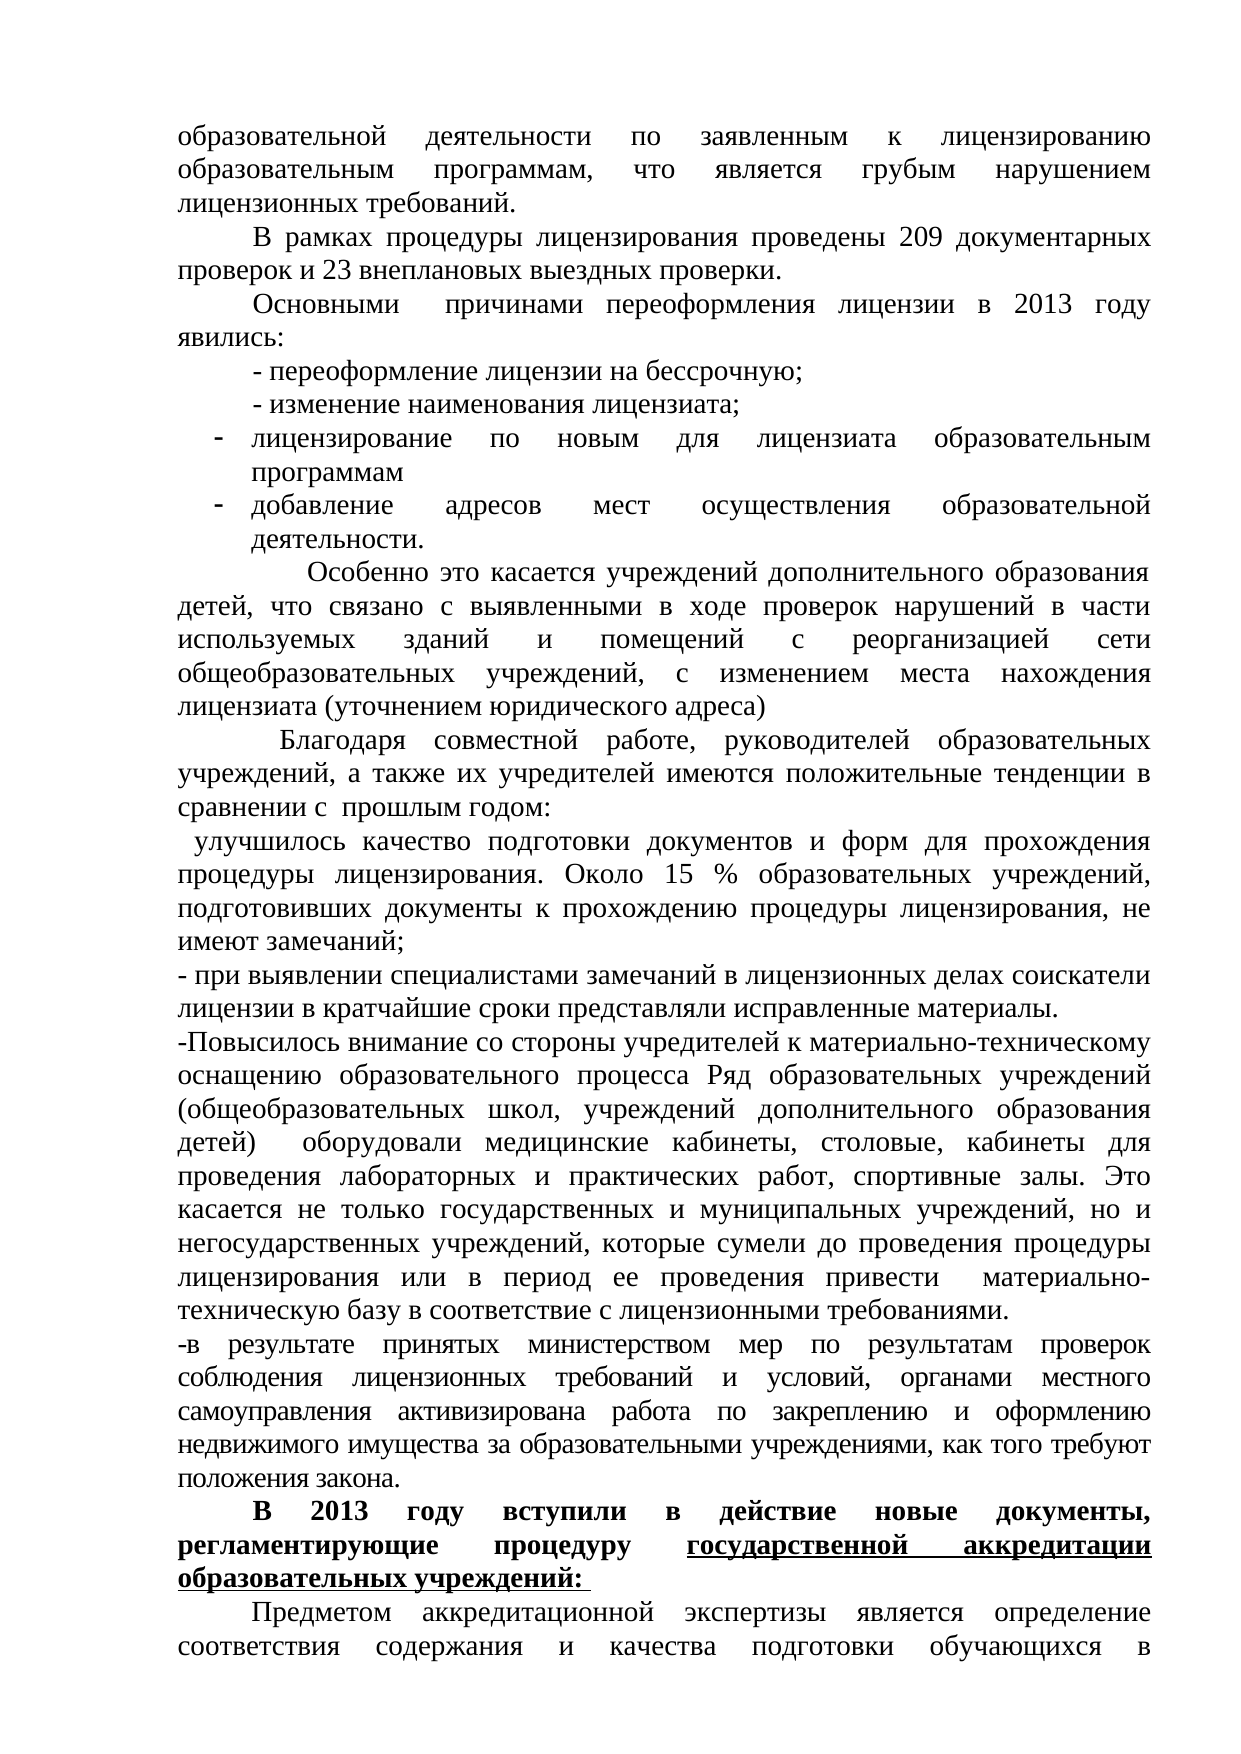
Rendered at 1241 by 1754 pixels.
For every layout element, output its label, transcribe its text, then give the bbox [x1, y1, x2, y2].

text - при выявлении специалистами замечаний в лицензионных делах соискатели лицензии в кратчайшие сроки представляли исправленные материалы. [177, 957, 1152, 1024]
list улучшилось качество подготовки документов и форм для прохождения процедуры лицензирования. Около 15 % образовательных учреждений, подготовивших документы к прохождению процедуры лицензирования, не имеют замечаний; [177, 823, 1152, 957]
list лицензирование по новым для лицензиата образовательным программам [213, 420, 1152, 487]
text - изменение наименования лицензиата; [177, 386, 1152, 420]
text - переоформление лицензии на бессрочную; [177, 353, 1152, 386]
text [177, 1594, 1152, 1661]
text В рамках процедуры лицензирования проведены 209 документарных проверок и 23 внеплановых выездных проверки. [177, 219, 1152, 286]
list добавление адресов мест осуществления образовательной деятельности. [213, 487, 1152, 554]
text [177, 118, 1152, 219]
list Особенно это касается учреждений дополнительного образования детей, что связано с выявленными в ходе проверок нарушений в части используемых зданий и помещений с реорганизацией сети общеобразовательных учреждений, с изменением места нахождения лицензиата (уточнением юридического адреса) [177, 554, 1152, 722]
list Благодаря совместной работе, руководителей образовательных учреждений, а также их учредителей имеются положительные тенденции в сравнении с прошлым годом: [177, 722, 1152, 823]
text Основными причинами переоформления лицензии в 2013 году явились: [177, 286, 1152, 353]
text В 2013 году вступили в действие новые документы, регламентирующие процедуру государственной аккредитации образовательных учреждений: [177, 1493, 1152, 1594]
list -в результате принятых министерством мер по результатам проверок соблюдения лицензионных требований и условий, органами местного самоуправления активизирована работа по закреплению и оформлению недвижимого имущества за образовательными учреждениями, как того требуют положения закона. [177, 1326, 1152, 1493]
list -Повысилось внимание со стороны учредителей к материально-техническому оснащению образовательного процесса Ряд образовательных учреждений (общеобразовательных школ, учреждений дополнительного образования детей) оборудовали медицинские кабинеты, столовые, кабинеты для проведения лабораторных и практических работ, спортивные залы. Это касается не только государственных и муниципальных учреждений, но и негосударственных учреждений, которые сумели до проведения процедуры лицензирования или в период ее проведения привести материально- техническую базу в соответствие с лицензионными требованиями. [177, 1024, 1152, 1326]
